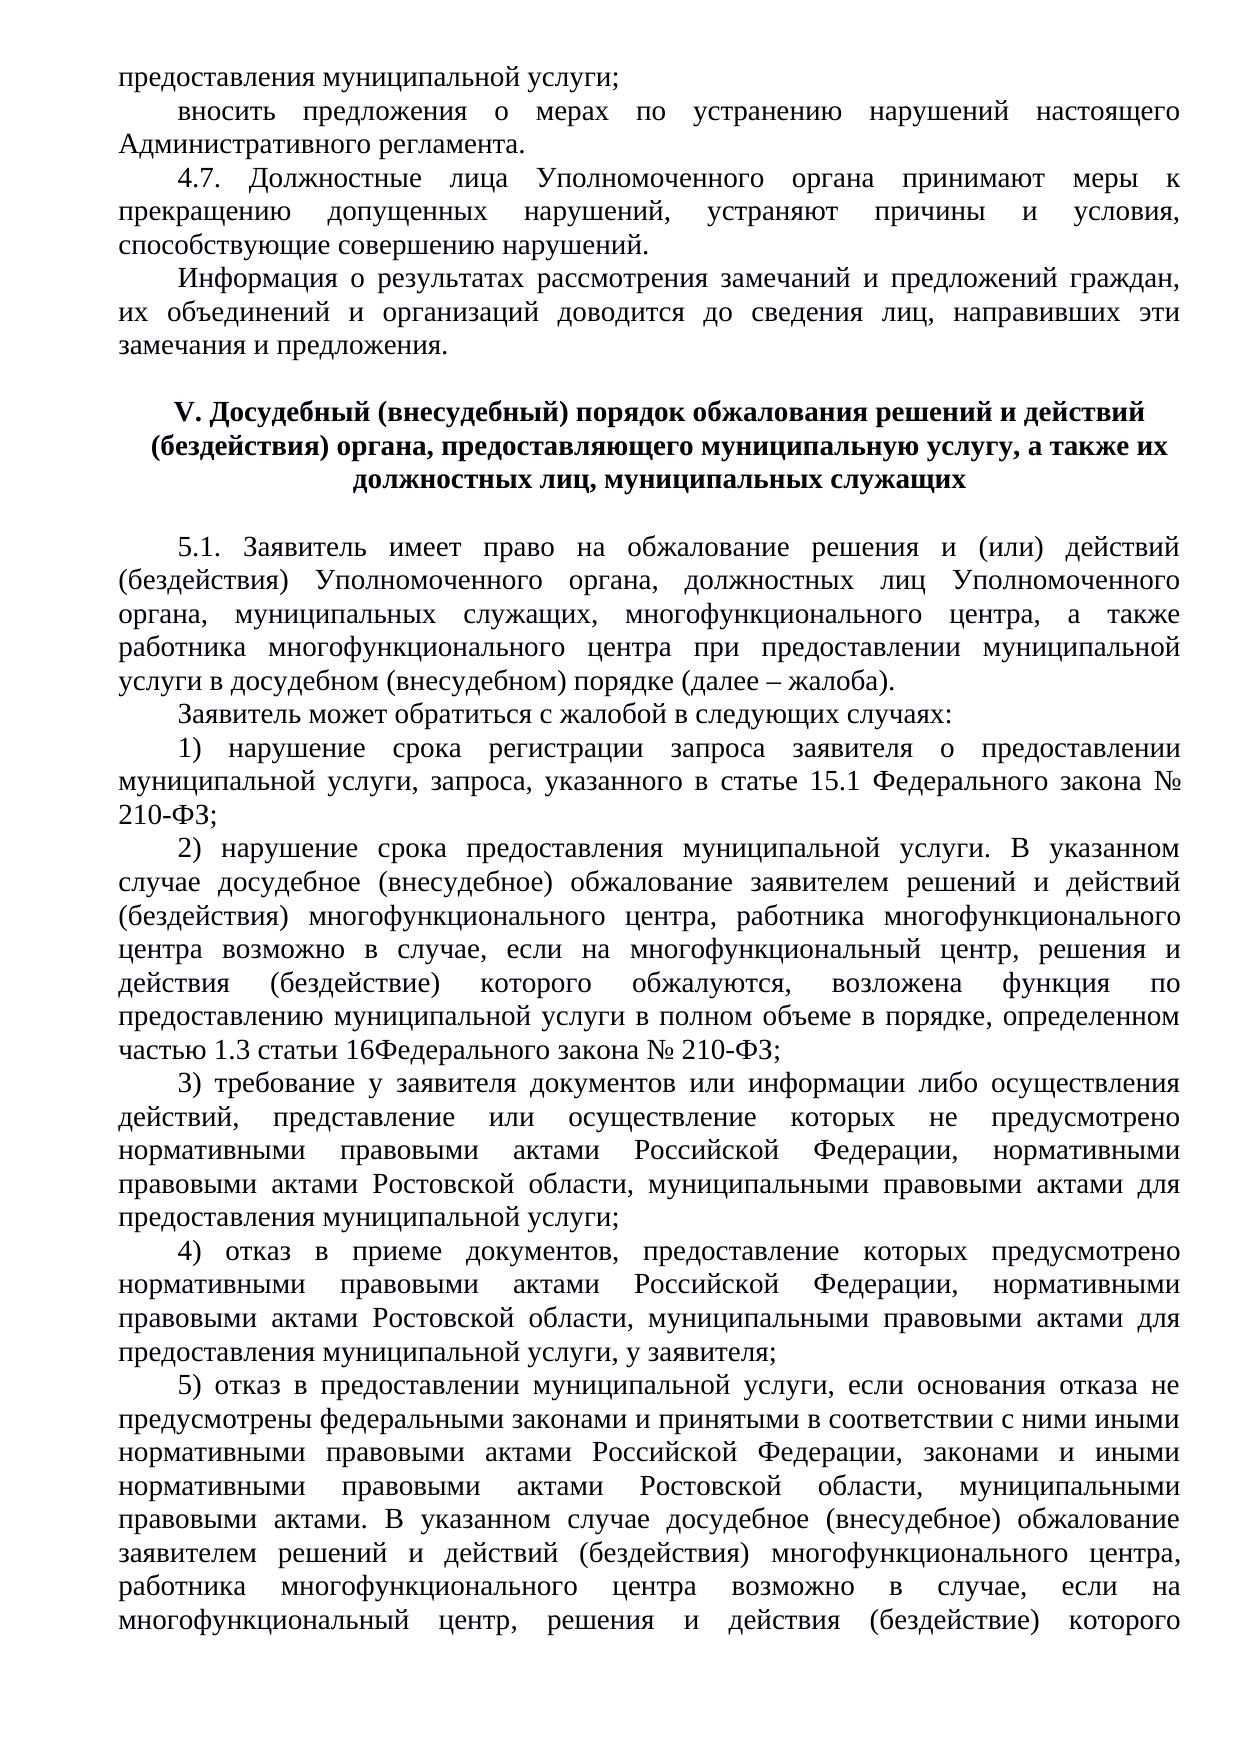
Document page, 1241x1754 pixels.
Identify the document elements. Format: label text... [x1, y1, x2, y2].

text 1) нарушение срока регистрации запроса заявителя о предоставлении муниципальной услуги, запроса, указанного в статье 15.1 Федерального закона № 210-ФЗ; [118, 730, 1181, 831]
text Информация о результатах рассмотрения замечаний и предложений граждан, их объединений и организаций доводится до сведения лиц, направивших эти замечания и предложения. [118, 260, 1181, 361]
text вносить предложения о мерах по устранению нарушений настоящего Административного регламента. [118, 93, 1181, 160]
text 5.1. Заявитель имеет право на обжалование решения и (или) действий (бездействия) Уполномоченного органа, должностных лиц Уполномоченного органа, муниципальных служащих, многофункционального центра, а также работника многофункционального центра при предоставлении муниципальной услуги в досудебном (внесудебном) порядке (далее – жалоба). [118, 529, 1181, 696]
text 4) отказ в приеме документов, предоставление которых предусмотрено нормативными правовыми актами Российской Федерации, нормативными правовыми актами Ростовской области, муниципальными правовыми актами для предоставления муниципальной услуги, у заявителя; [118, 1233, 1181, 1367]
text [118, 1367, 1181, 1636]
text Заявитель может обратиться с жалобой в следующих случаях: [118, 696, 1181, 730]
text 3) требование у заявителя документов или информации либо осуществления действий, представление или осуществление которых не предусмотрено нормативными правовыми актами Российской Федерации, нормативными правовыми актами Ростовской области, муниципальными правовыми актами для предоставления муниципальной услуги; [118, 1065, 1181, 1233]
subtitle V. Досудебный (внесудебный) порядок обжалования решений и действий (бездействия) органа, предоставляющего муниципальную услугу, а также их должностных лиц, муниципальных служащих [138, 394, 1181, 495]
text 4.7. Должностные лица Уполномоченного органа принимают меры к прекращению допущенных нарушений, устраняют причины и условия, способствующие совершению нарушений. [118, 160, 1181, 260]
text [118, 59, 1181, 93]
text 2) нарушение срока предоставления муниципальной услуги. В указанном случае досудебное (внесудебное) обжалование заявителем решений и действий (бездействия) многофункционального центра, работника многофункционального центра возможно в случае, если на многофункциональный центр, решения и действия (бездействие) которого обжалуются, возложена функция по предоставлению муниципальной услуги в полном объеме в порядке, определенном частью 1.3 статьи 16Федерального закона № 210-ФЗ; [118, 831, 1181, 1065]
